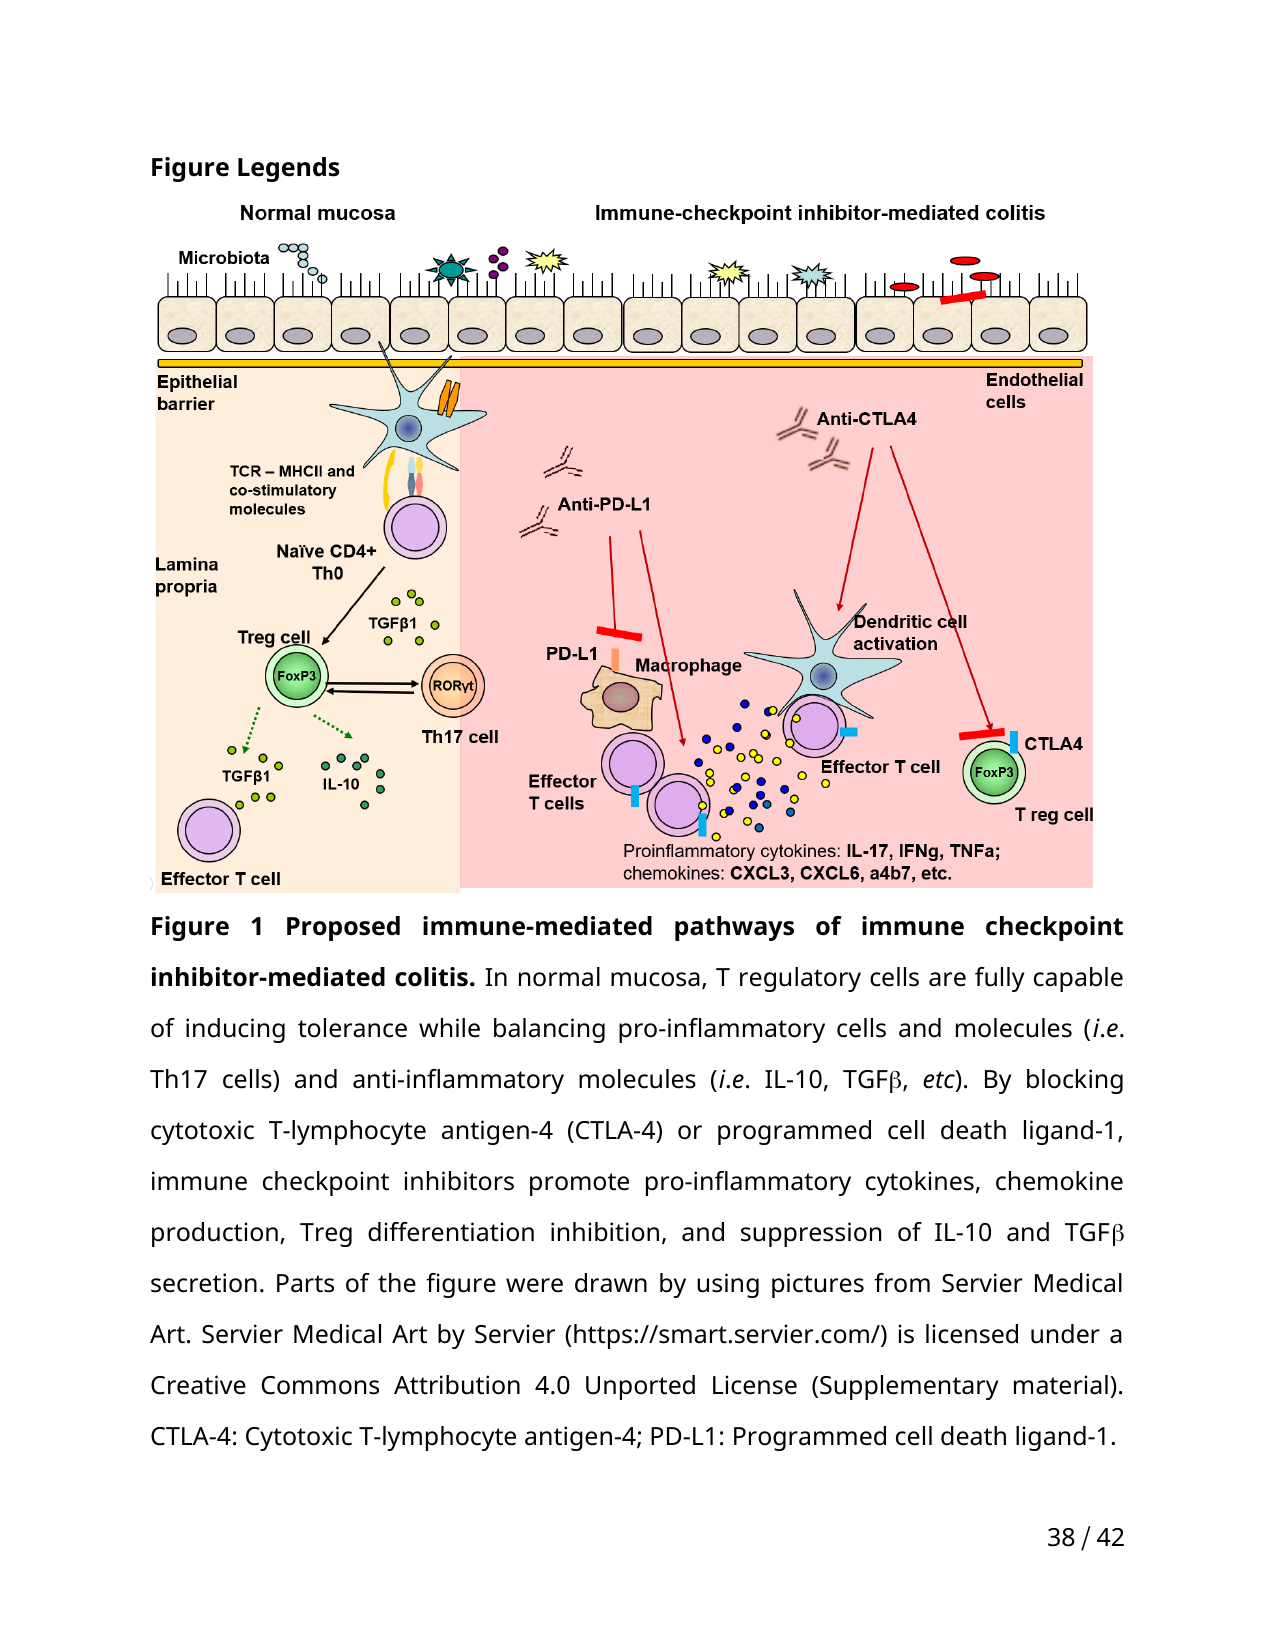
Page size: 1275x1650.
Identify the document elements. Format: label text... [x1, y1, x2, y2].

text Figure Legends [150, 150, 1125, 184]
picture [150, 201, 1102, 894]
text Figure 1 Proposed immune-mediated pathways of immune checkpoint inhibitor-mediated colitis. In normal mucosa, T regulatory cells are fully capable of inducing tolerance while balancing pro-inflammatory cells and molecules (i.e. Th17 cells) and anti-inflammatory molecules (i.e. IL-10, TGFb, etc). By blocking cytotoxic T-lymphocyte antigen-4 (CTLA-4) or programmed cell death ligand-1, immune checkpoint inhibitors promote pro-inflammatory cytokines, chemokine production, Treg differentiation inhibition, and suppression of IL-10 and TGFb secretion. Parts of the figure were drawn by using pictures from Servier Medical Art. Servier Medical Art by Servier (https://smart.servier.com/) is licensed under a Creative Commons Attribution 4.0 Unported License (Supplementary material). CTLA-4: Cytotoxic T-lymphocyte antigen-4; PD-L1: Programmed cell death ligand-1. [150, 908, 1125, 1453]
